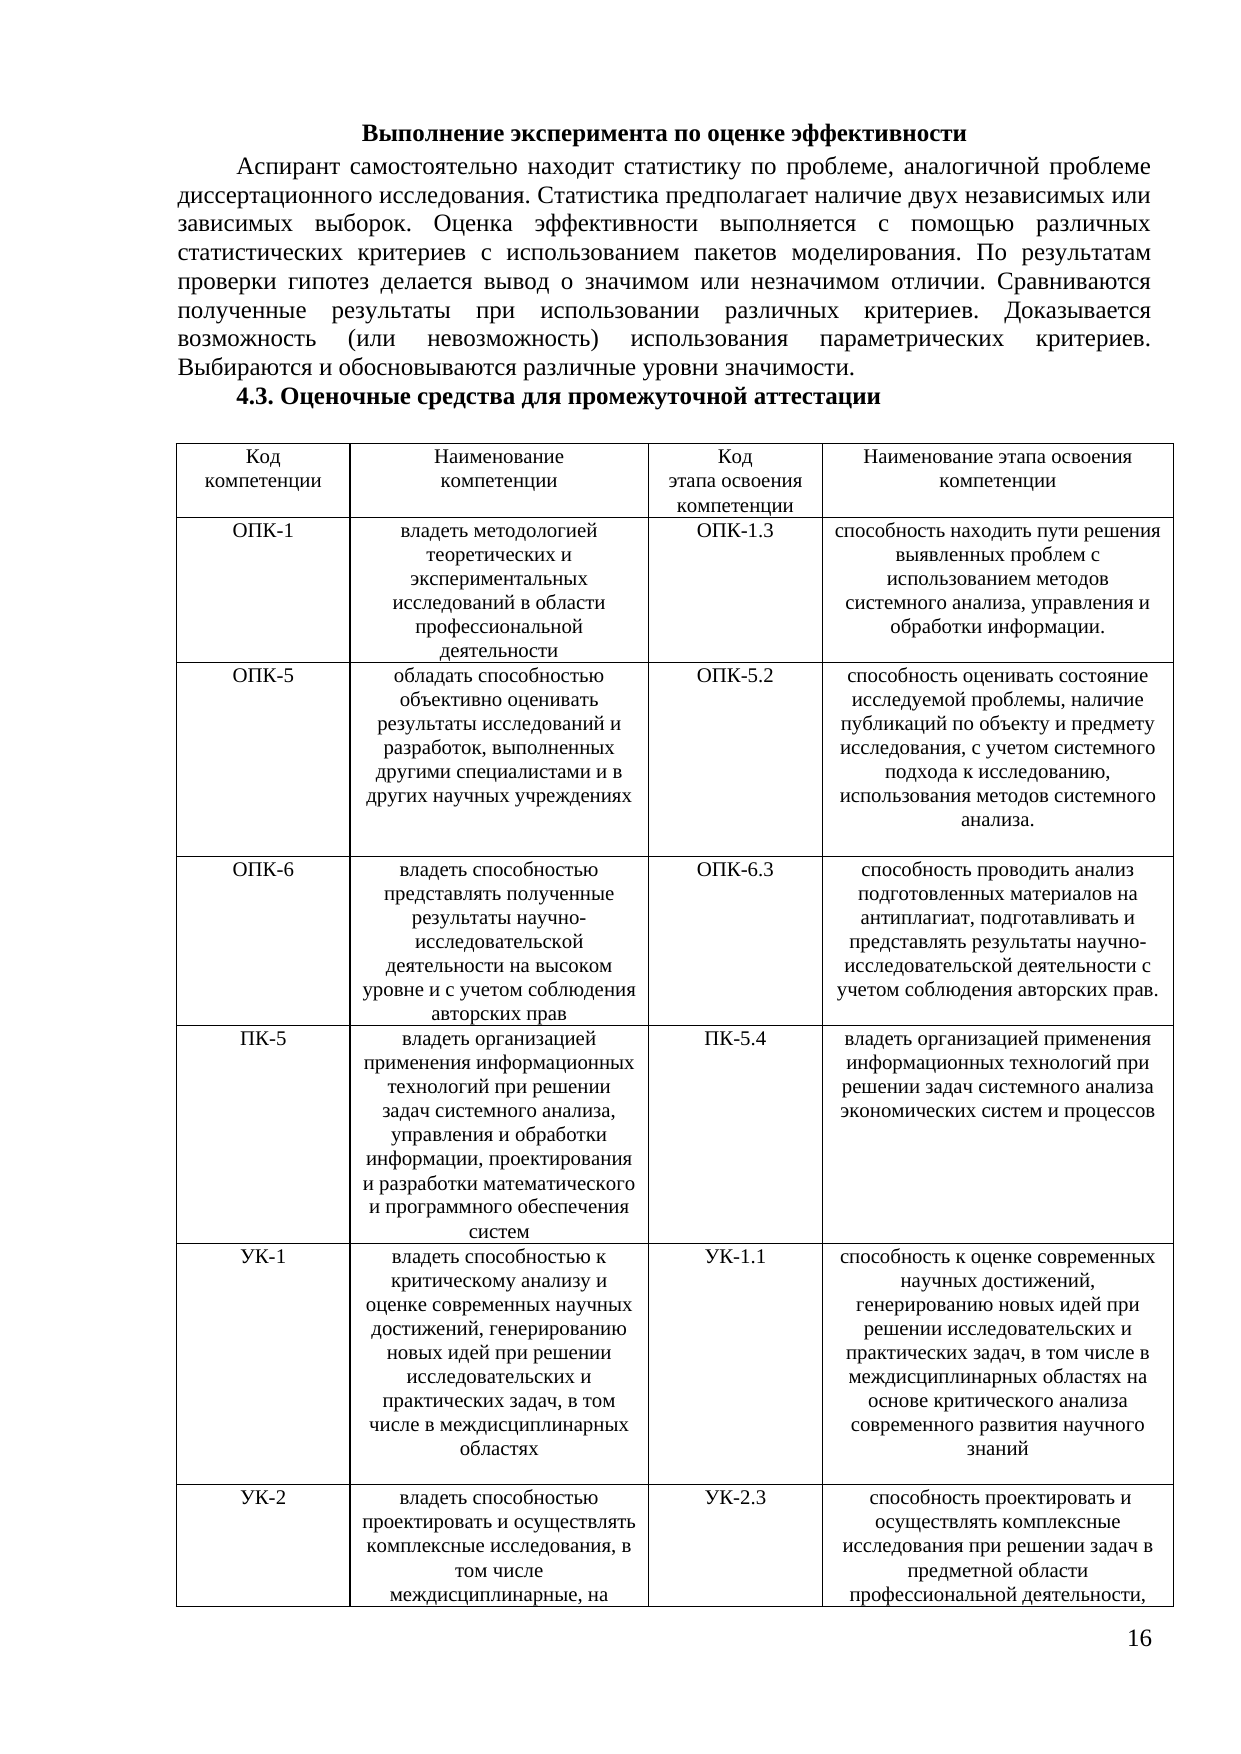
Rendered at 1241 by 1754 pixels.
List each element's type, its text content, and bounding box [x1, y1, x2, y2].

table_cell ОПК-5 [177, 663, 349, 856]
table_cell способность находить пути решения выявленных проблем с использованием методов системного анализа, управления и обработки информации. [823, 518, 1173, 662]
text 4.3. Оценочные средства для промежуточной аттестации [177, 381, 1152, 410]
table_cell ОПК-6.3 [649, 857, 822, 1025]
table_header Код этапа освоения компетенции [649, 444, 822, 517]
table_cell ОПК-5.2 [649, 663, 822, 856]
table_cell УК-1 [177, 1244, 349, 1484]
table_cell УК-2.3 [649, 1485, 822, 1606]
text Аспирант самостоятельно находит статистику по проблеме, аналогичной проблеме диссертационного исследования. Статистика предполагает наличие двух независимых или зависимых выборок. Оценка эффективности выполняется с помощью различных статистических критериев с использованием пакетов моделирования. По результатам проверки гипотез делается вывод о значимом или незначимом отличии. Сравниваются полученные результаты при использовании различных критериев. Доказывается возможность (или невозможность) использования параметрических критериев. Выбираются и обосновываются различные уровни значимости. [177, 151, 1152, 381]
table_cell ОПК-6 [177, 857, 349, 1025]
table_cell способность проводить анализ подготовленных материалов на антиплагиат, подготавливать и представлять результаты научно-исследовательской деятельности с учетом соблюдения авторских прав. [823, 857, 1173, 1025]
table_cell УК-2 [177, 1485, 349, 1606]
table_cell ПК-5.4 [649, 1026, 822, 1243]
table_header Код компетенции [177, 444, 349, 517]
table_cell ОПК-1.3 [649, 518, 822, 662]
table_header Наименование этапа освоения компетенции [823, 444, 1173, 517]
table_header Наименование компетенции [351, 444, 648, 517]
table_cell способность к оценке современных научных достижений, генерированию новых идей при решении исследовательских и практических задач, в том числе в междисциплинарных областях на основе критического анализа современного развития научного знаний [823, 1244, 1173, 1484]
table_cell владеть организацией применения информационных технологий при решении задач системного анализа, управления и обработки информации, проектирования и разработки математического и программного обеспечения систем [351, 1026, 648, 1243]
table_cell УК-1.1 [649, 1244, 822, 1484]
table_cell ОПК-1 [177, 518, 349, 662]
table_cell владеть методологией теоретических и экспериментальных исследований в области профессиональной деятельности [351, 518, 648, 662]
table_cell обладать способностью объективно оценивать результаты исследований и разработок, выполненных другими специалистами и в других научных учреждениях [351, 663, 648, 856]
table_cell владеть способностью к критическому анализу и оценке современных научных достижений, генерированию новых идей при решении исследовательских и практических задач, в том числе в междисциплинарных областях [351, 1244, 648, 1484]
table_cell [823, 1485, 1173, 1606]
table_cell владеть способностью представлять полученные результаты научно-исследовательской деятельности на высоком уровне и с учетом соблюдения авторских прав [351, 857, 648, 1025]
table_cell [351, 1485, 648, 1606]
table_cell владеть организацией применения информационных технологий при решении задач системного анализа экономических систем и процессов [823, 1026, 1173, 1243]
table_cell ПК-5 [177, 1026, 349, 1243]
table_cell способность оценивать состояние исследуемой проблемы, наличие публикаций по объекту и предмету исследования, с учетом системного подхода к исследованию, использования методов системного анализа. [823, 663, 1173, 856]
subtitle Выполнение эксперимента по оценке эффективности [177, 118, 1152, 147]
